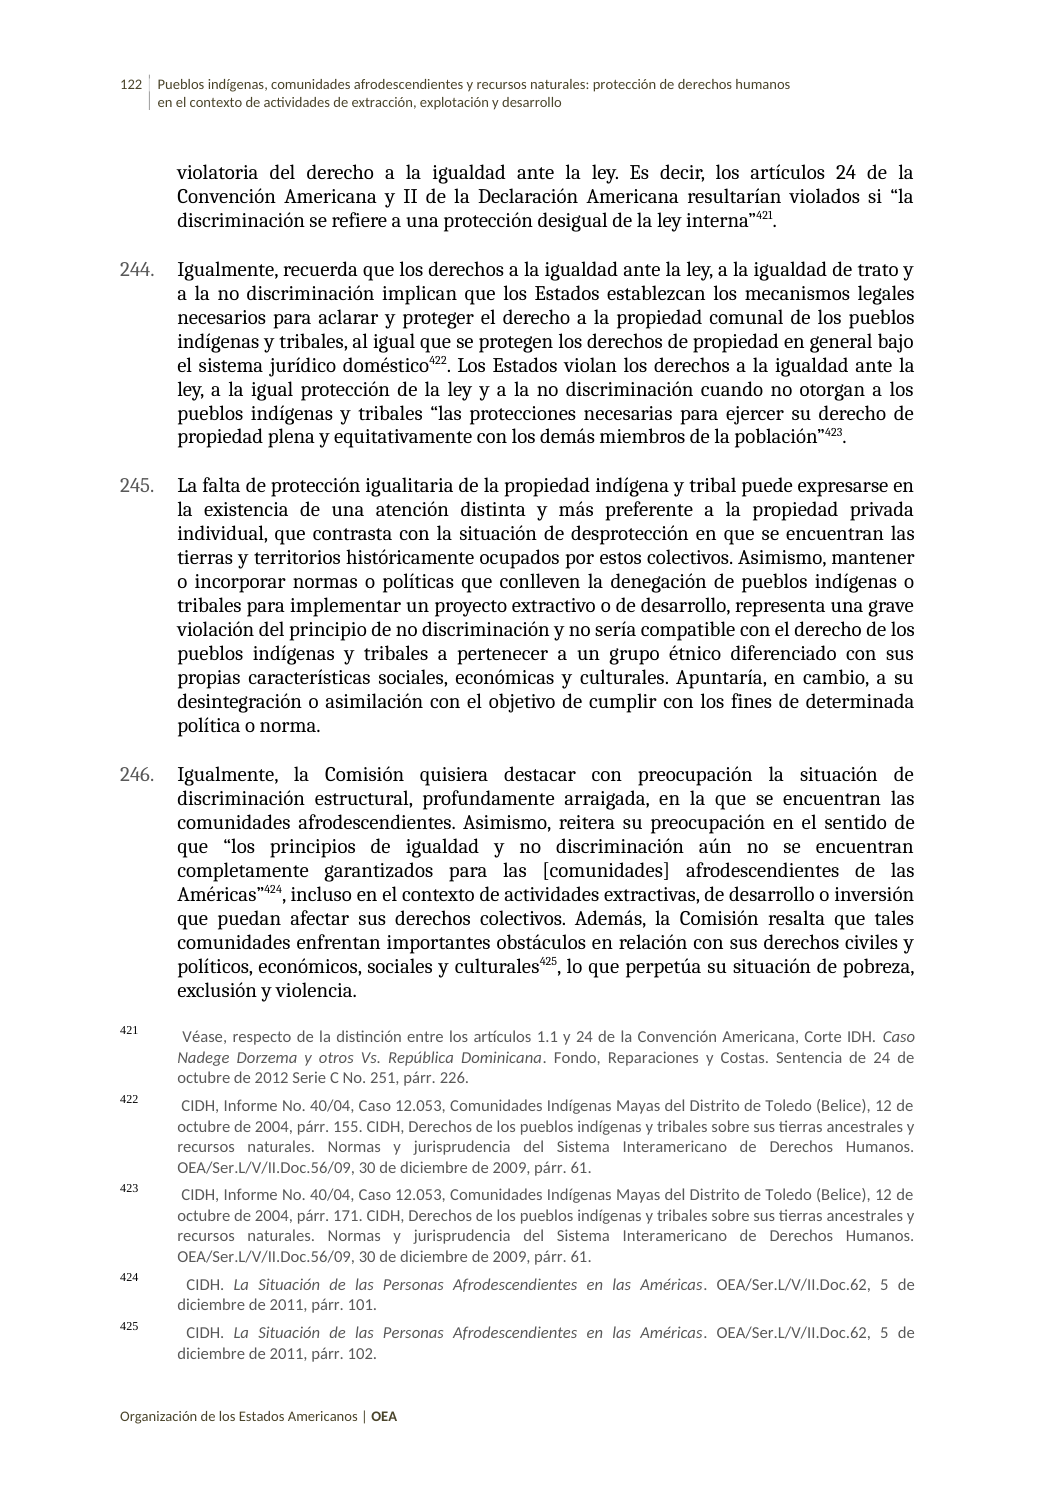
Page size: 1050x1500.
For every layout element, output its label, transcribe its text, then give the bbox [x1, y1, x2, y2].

text La falta de protección igualitaria de la propiedad indígena y tribal puede expresarse en la existencia de una atención distinta y más preferente a la propiedad privada individual, que contrasta con la situación de desprotección en que se encuentran las tierras y territorios históricamente ocupados por estos colectivos. Asimismo, mantener o incorporar normas o políticas que conlleven la denegación de pueblos indígenas o tribales para implementar un proyecto extractivo o de desarrollo, representa una grave violación del principio de no discriminación y no sería compatible con el derecho de los pueblos indígenas y tribales a pertenecer a un grupo étnico diferenciado con sus propias características sociales, económicas y culturales. Apuntaría, en cambio, a su desintegración o asimilación con el objetivo de cumplir con los fines de determinada política o norma. [120, 474, 915, 738]
text Por su parte, el artículo 24 de la Convención consagra el derecho a la igualdad ante la ley y a recibir igual protección legal, sin discriminación, al igual que la primera parte del artículo II de la Declaración Americana. Este derecho supone la prohibición de toda diferencia de trato arbitraria, de forma que toda distinción, restricción o exclusión por parte del Estado que, aunque prevista en ley, no fuera objetiva y razonable, sería violatoria del derecho a la igualdad ante la ley. Es decir, los artículos 24 de la Convención Americana y II de la Declaración Americana resultarían violados si “la discriminación se refiere a una protección desigual de la ley interna”. [120, 161, 915, 232]
text Igualmente, la Comisión quisiera destacar con preocupación la situación de discriminación estructural, profundamente arraigada, en la que se encuentran las comunidades afrodescendientes. Asimismo, reitera su preocupación en el sentido de que “los principios de igualdad y no discriminación aún no se encuentran completamente garantizados para las [comunidades] afrodescendientes de las Américas”, incluso en el contexto de actividades extractivas, de desarrollo o inversión que puedan afectar sus derechos colectivos. Además, la Comisión resalta que tales comunidades enfrentan importantes obstáculos en relación con sus derechos civiles y políticos, económicos, sociales y culturales, lo que perpetúa su situación de pobreza, exclusión y violencia. [120, 763, 915, 1002]
text Igualmente, recuerda que los derechos a la igualdad ante la ley, a la igualdad de trato y a la no discriminación implican que los Estados establezcan los mecanismos legales necesarios para aclarar y proteger el derecho a la propiedad comunal de los pueblos indígenas y tribales, al igual que se protegen los derechos de propiedad en general bajo el sistema jurídico doméstico. Los Estados violan los derechos a la igualdad ante la ley, a la igual protección de la ley y a la no discriminación cuando no otorgan a los pueblos indígenas y tribales “las protecciones necesarias para ejercer su derecho de propiedad plena y equitativamente con los demás miembros de la población”. [120, 257, 915, 449]
